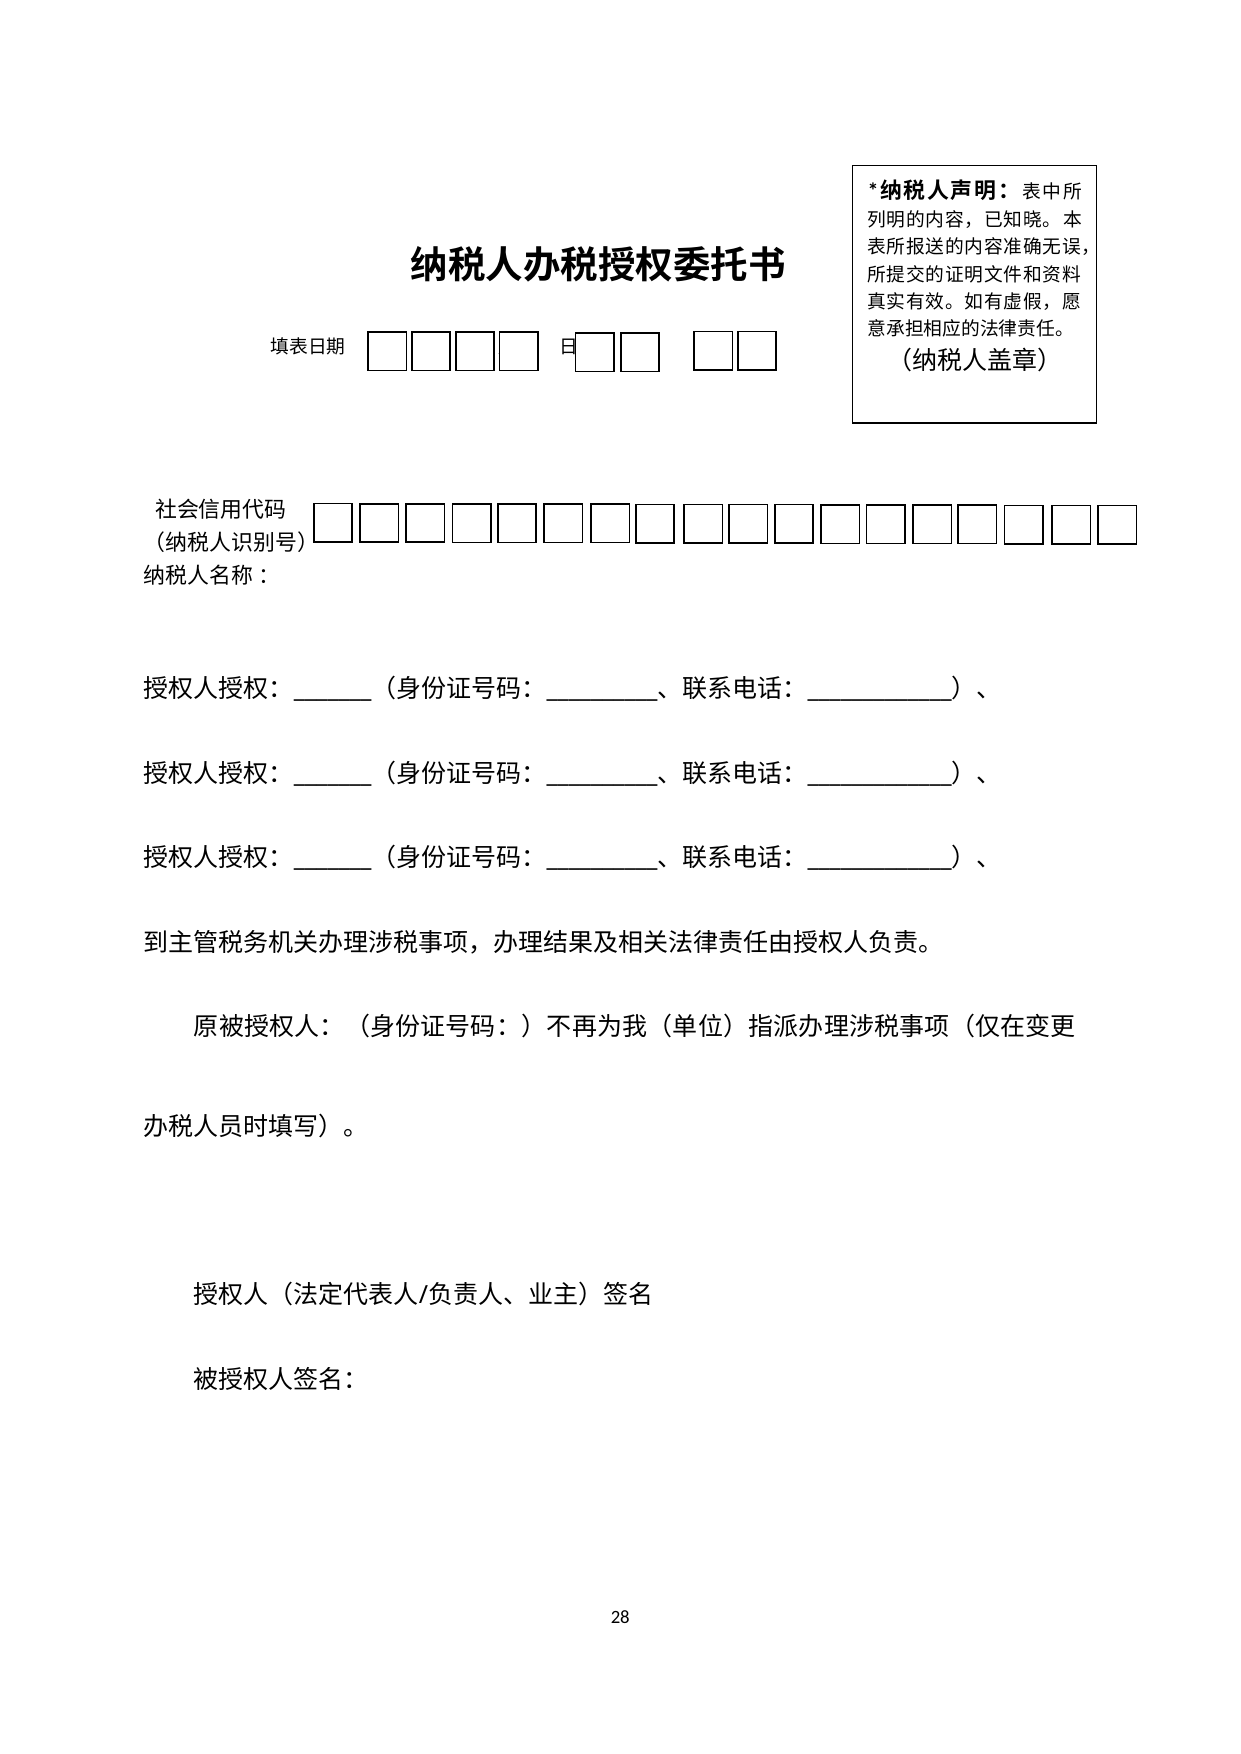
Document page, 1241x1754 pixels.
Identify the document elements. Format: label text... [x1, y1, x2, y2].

text 社会信用代码 [144, 491, 1078, 524]
text 纳税人名称 ： [144, 558, 1078, 591]
text 原被授权人：（身份证号码：）不再为我（单位）指派办理涉税事项（仅在变更办税人员时填写）。 [144, 992, 1078, 1158]
text 纳税人办税授权委托书 [144, 229, 1052, 295]
text 授权人（法定代表人/负责人、业主）签名 [144, 1259, 1078, 1326]
text 被授权人签名： [144, 1344, 1078, 1411]
text 授权人授权：_______（身份证号码：__________、联系电话：_____________）、 [144, 738, 994, 804]
text （纳税人识别号） [144, 524, 1078, 558]
text 授权人授权：_______（身份证号码：__________、联系电话：_____________）、 [144, 653, 994, 720]
text 到主管税务机关办理涉税事项，办理结果及相关法律责任由授权人负责。 [144, 907, 994, 974]
text 授权人授权：_______（身份证号码：__________、联系电话：_____________）、 [144, 823, 994, 889]
text 填表日期 年 月 日 [144, 329, 1078, 362]
